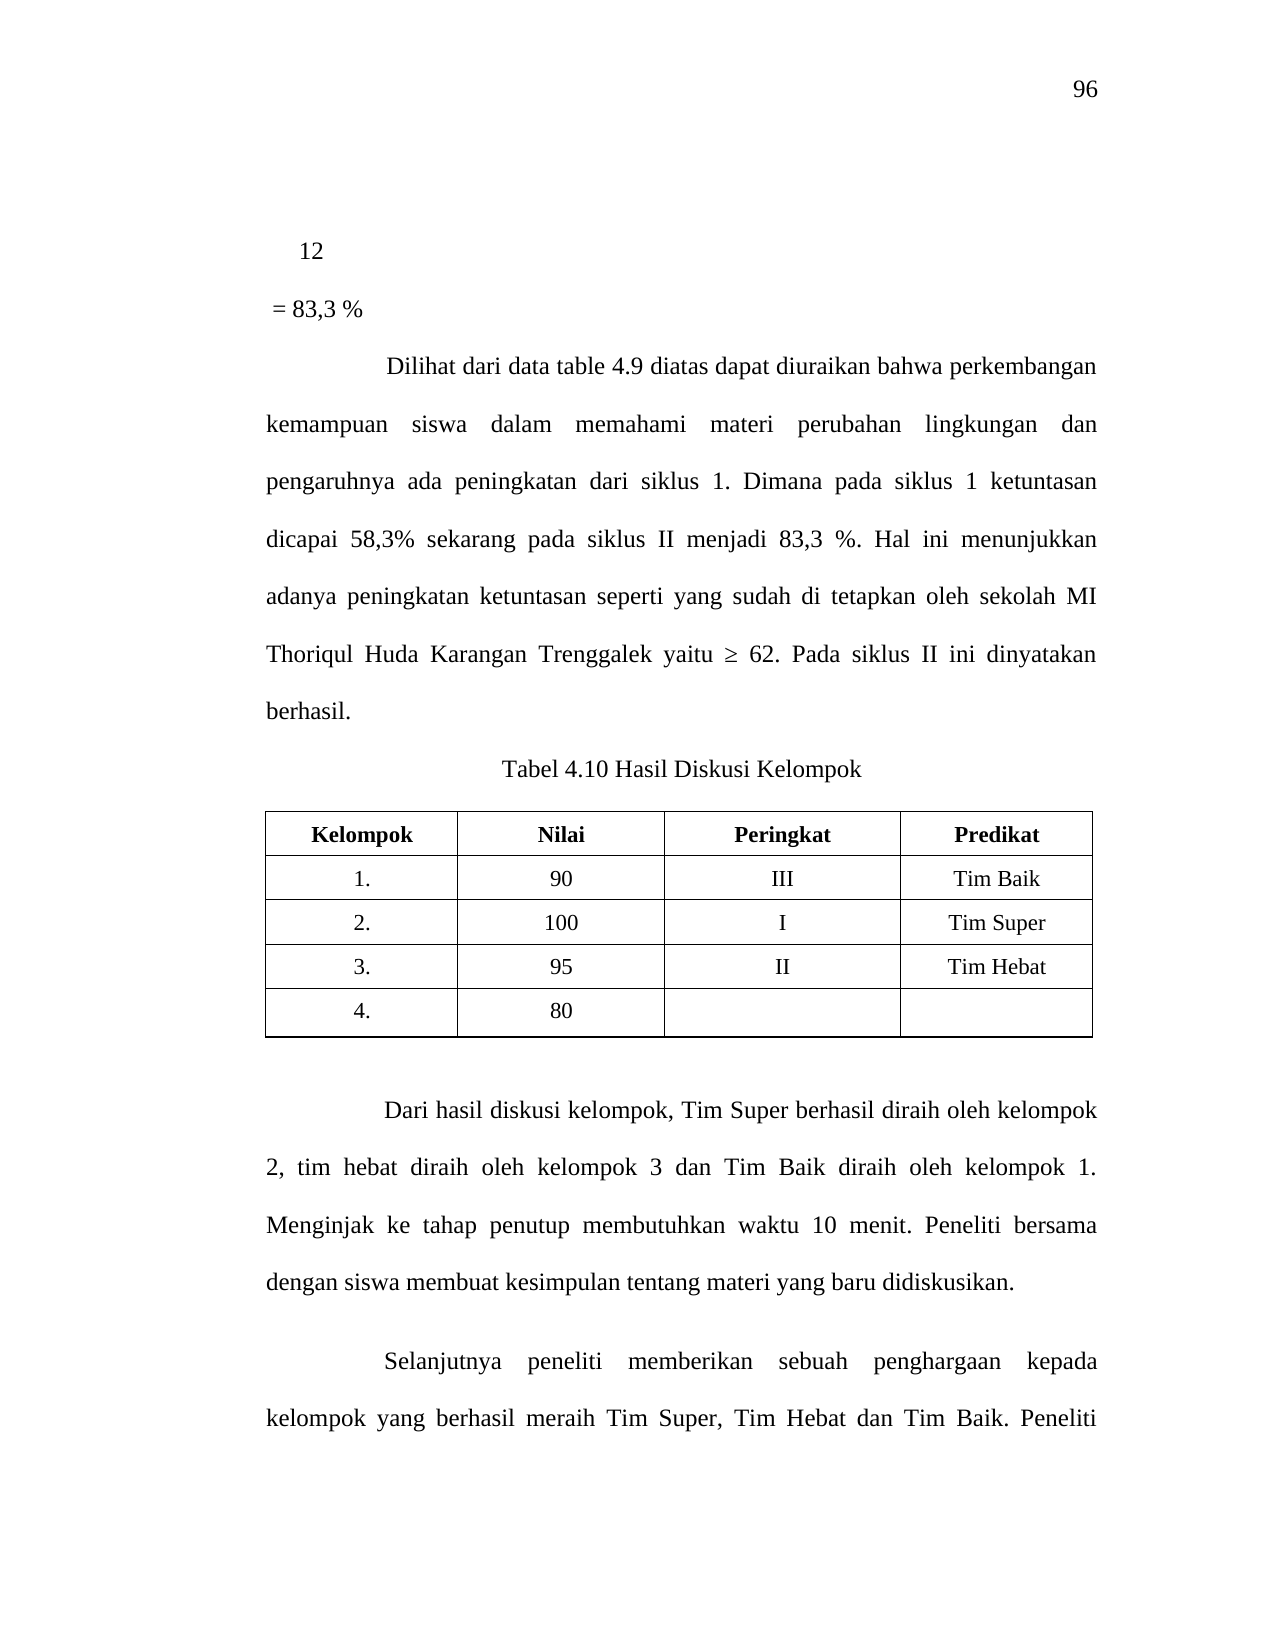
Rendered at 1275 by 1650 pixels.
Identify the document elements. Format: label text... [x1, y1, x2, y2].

table_cell [665, 989, 900, 1036]
text Dilihat dari data table 4.9 diatas dapat diuraikan bahwa perkembangan kemampuan siswa dalam memahami materi perubahan lingkungan dan pengaruhnya ada peningkatan dari siklus 1. Dimana pada siklus 1 ketuntasan dicapai 58,3% sekarang pada siklus II menjadi 83,3 %. Hal ini menunjukkan adanya peningkatan ketuntasan seperti yang sudah di tetapkan oleh sekolah MI Thoriqul Huda Karangan Trenggalek yaitu ≥ 62. Pada siklus II ini dinyatakan berhasil. [266, 351, 1098, 725]
table_cell Tim Hebat [901, 945, 1092, 987]
table_cell II [665, 945, 900, 987]
text Tabel 4.10 Hasil Diskusi Kelompok [236, 754, 1098, 782]
table_cell I [665, 900, 900, 943]
table_cell III [665, 856, 900, 899]
list = 83,3 % [266, 294, 1098, 322]
list 12 [236, 236, 1098, 265]
table_header Peringkat [665, 812, 900, 855]
table_cell 90 [458, 856, 664, 899]
table_cell 4. [266, 989, 457, 1036]
table_cell Tim Super [901, 900, 1092, 943]
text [266, 1346, 1098, 1432]
table_cell 95 [458, 945, 664, 987]
table_cell 3. [266, 945, 457, 987]
table_header Predikat [901, 812, 1092, 855]
table_cell 2. [266, 900, 457, 943]
text Dari hasil diskusi kelompok, Tim Super berhasil diraih oleh kelompok 2, tim hebat diraih oleh kelompok 3 dan Tim Baik diraih oleh kelompok 1. Menginjak ke tahap penutup membutuhkan waktu 10 menit. Peneliti bersama dengan siswa membuat kesimpulan tentang materi yang baru didiskusikan. [266, 1095, 1098, 1296]
table_header Kelompok [266, 812, 457, 855]
table_cell [901, 989, 1092, 1036]
table_cell 100 [458, 900, 664, 943]
table_cell 80 [458, 989, 664, 1036]
table_cell 1. [266, 856, 457, 899]
table_header Nilai [458, 812, 664, 855]
table_cell Tim Baik [901, 856, 1092, 899]
